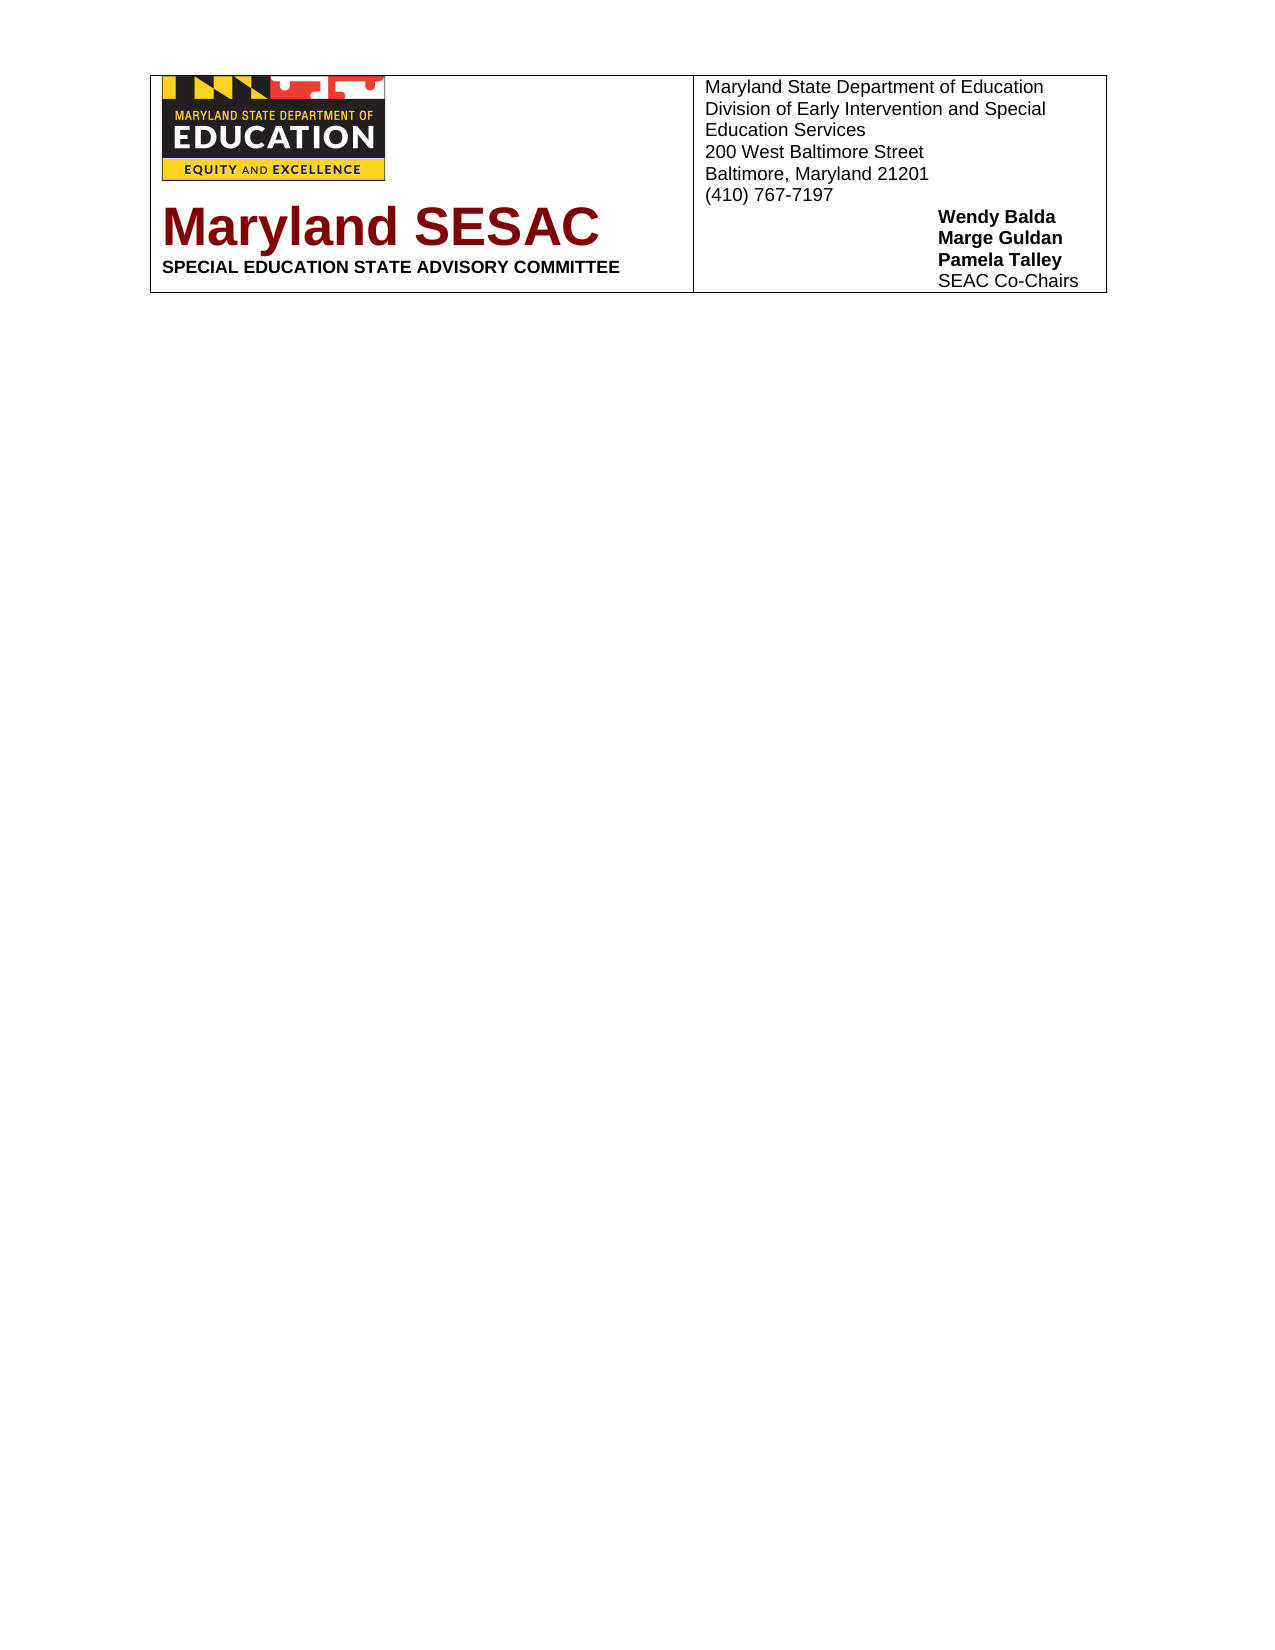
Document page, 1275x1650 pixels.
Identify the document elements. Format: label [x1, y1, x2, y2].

picture [161, 76, 386, 181]
